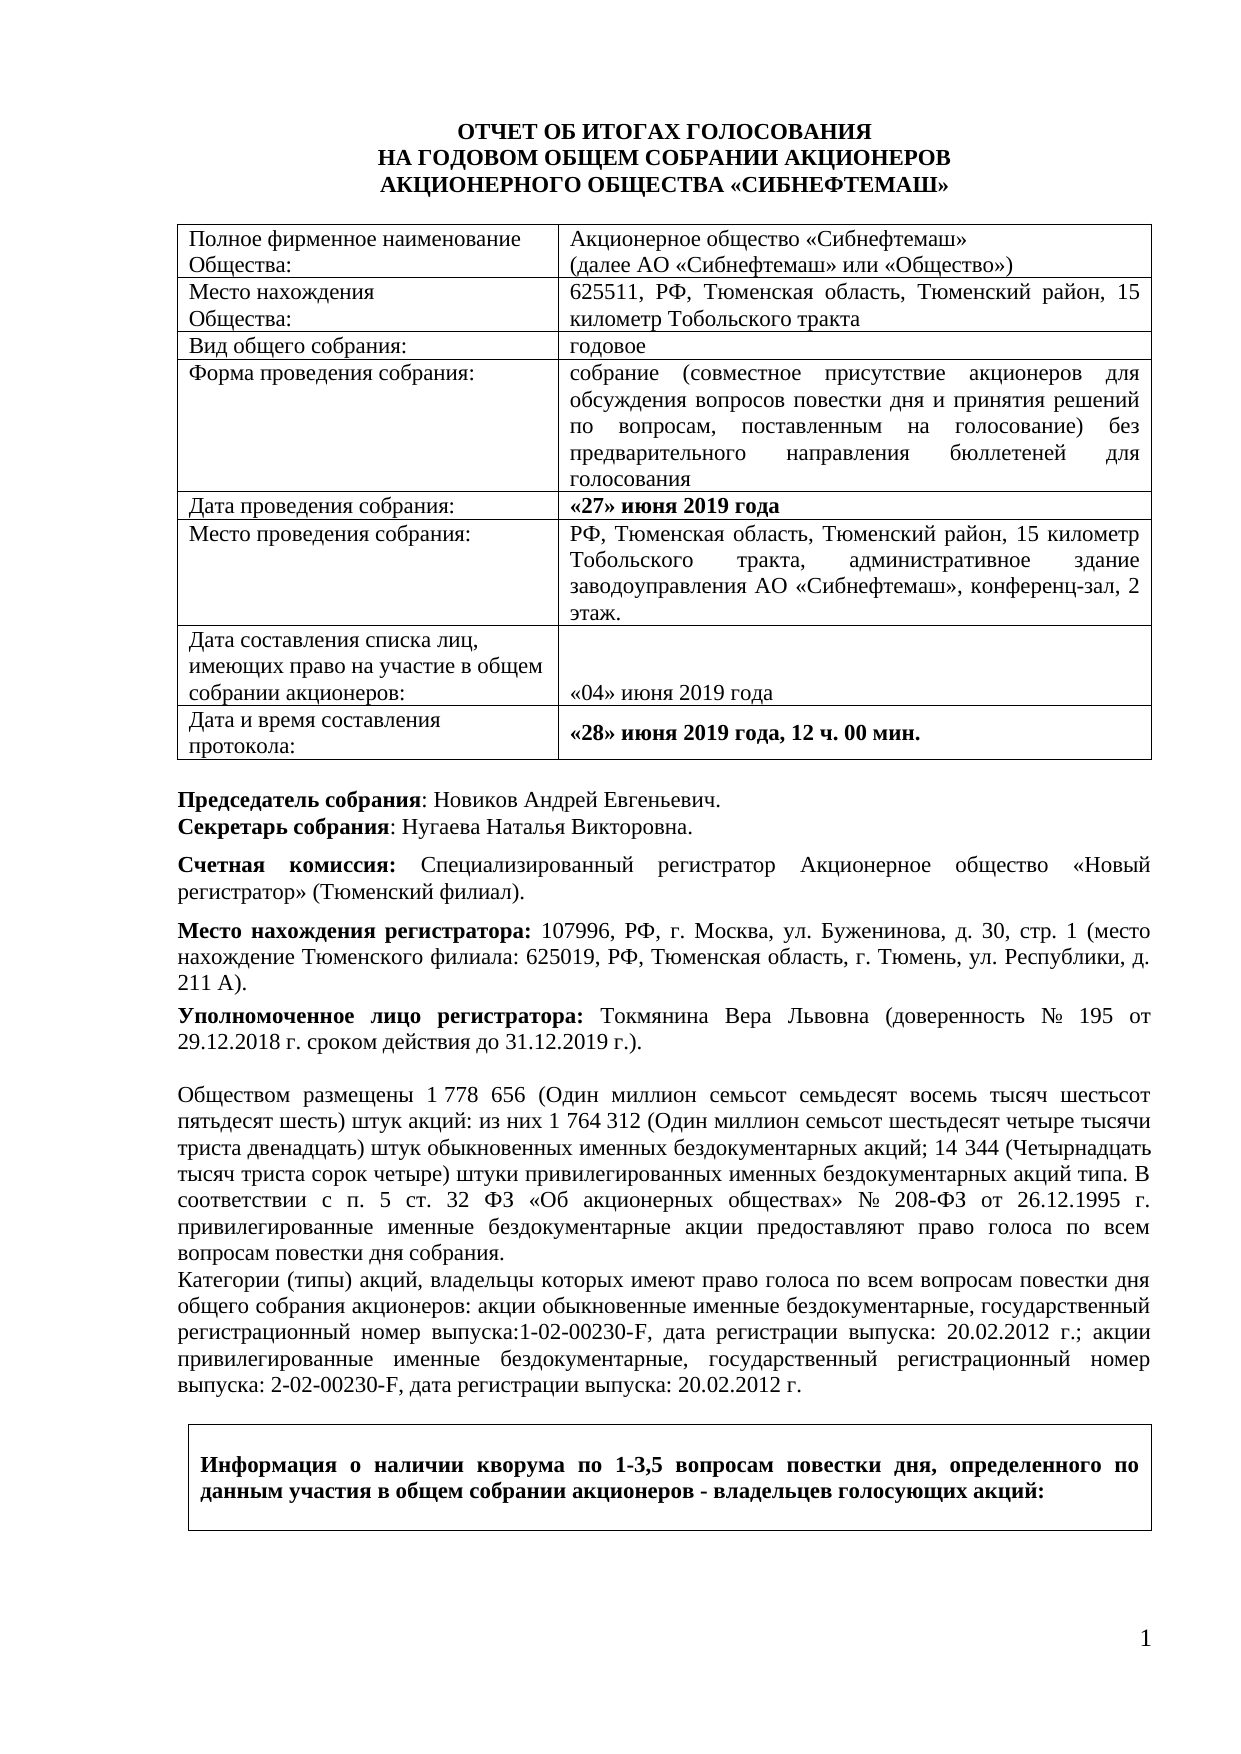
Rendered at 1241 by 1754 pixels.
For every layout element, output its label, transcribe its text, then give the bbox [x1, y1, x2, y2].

text Председатель собрания: Новиков Андрей Евгеньевич. [177, 786, 1152, 813]
table_cell Вид общего собрания: [178, 332, 558, 358]
table_cell годовое [559, 332, 1151, 358]
table_cell Место нахождения Общества: [178, 278, 558, 331]
table_cell «27» июня 2019 года [559, 492, 1151, 519]
table_cell РФ, Тюменская область, Тюменский район, 15 километр Тобольского тракта, административное здание заводоуправления АО «Сибнефтемаш», конференц-зал, 2 этаж. [559, 520, 1151, 625]
table_cell собрание (совместное присутствие акционеров для обсуждения вопросов повестки дня и принятия решений по вопросам, поставленным на голосование) без предварительного направления бюллетеней для голосования [559, 360, 1151, 491]
table_cell Место проведения собрания: [178, 520, 558, 625]
table_cell Форма проведения собрания: [178, 360, 558, 491]
text Уполномоченное лицо регистратора: Токмянина Вера Львовна (доверенность № 195 от 29.12.2018 г. сроком действия до 31.12.2019 г.). [177, 1002, 1152, 1055]
text Обществом размещены 1 778 656 (Один миллион семьсот семьдесят восемь тысяч шестьсот пятьдесят шесть) штук акций: из них 1 764 312 (Один миллион семьсот шестьдесят четыре тысячи триста двенадцать) штук обыкновенных именных бездокументарных акций; 14 344 (Четырнадцать тысяч триста сорок четыре) штуки привилегированных именных бездокументарных акций типа. В соответствии с п. 5 ст. 32 ФЗ «Об акционерных обществах» № 208-ФЗ от 26.12.1995 г. привилегированные именные бездокументарные акции предоставляют право голоса по всем вопросам повестки дня собрания. [177, 1081, 1152, 1266]
title АКЦИОНЕРНОГО ОБЩЕСТВА «СИБНЕФТЕМАШ» [177, 171, 1152, 197]
text Категории (типы) акций, владельцы которых имеют право голоса по всем вопросам повестки дня общего собрания акционеров: акции обыкновенные именные бездокументарные, государственный регистрационный номер выпуска:1-02-00230-F, дата регистрации выпуска: 20.02.2012 г.; акции привилегированные именные бездокументарные, государственный регистрационный номер выпуска: 2-02-00230-F, дата регистрации выпуска: 20.02.2012 г. [177, 1266, 1152, 1397]
text Место нахождения регистратора: 107996, РФ, г. Москва, ул. Буженинова, д. 30, стр. 1 (место нахождение Тюменского филиала: 625019, РФ, Тюменская область, г. Тюмень, ул. Республики, д. 211 А). [177, 917, 1152, 996]
text Счетная комиссия: Специализированный регистратор Акционерное общество «Новый регистратор» (Тюменский филиал). [177, 852, 1152, 904]
table_cell Дата составления списка лиц, имеющих право на участие в общем собрании акционеров: [178, 626, 558, 705]
table_header Акционерное общество «Сибнефтемаш» (далее АО «Сибнефтемаш» или «Общество») [559, 225, 1151, 277]
table_cell «28» июня 2019 года, 12 ч. 00 мин. [559, 706, 1151, 759]
table_header Информация о наличии кворума по 1-3,5 вопросам повестки дня, определенного по данным участия в общем собрании акционеров - владельцев голосующих акций: [189, 1425, 1151, 1530]
table_header Полное фирменное наименование Общества: [178, 225, 558, 277]
table_cell «04» июня 2019 года [559, 626, 1151, 705]
table_cell Дата проведения собрания: [178, 492, 558, 519]
table_cell Дата и время составления протокола: [178, 706, 558, 759]
table_cell 625511, РФ, Тюменская область, Тюменский район, 15 километр Тобольского тракта [559, 278, 1151, 331]
text Секретарь собрания: Нугаева Наталья Викторовна. [177, 813, 1152, 839]
text НА ГОДОВОМ ОБЩЕМ СОБРАНИИ АКЦИОНЕРОВ [177, 144, 1152, 171]
text ОТЧЕТ ОБ ИТОГАХ ГОЛОСОВАНИЯ [177, 118, 1152, 144]
